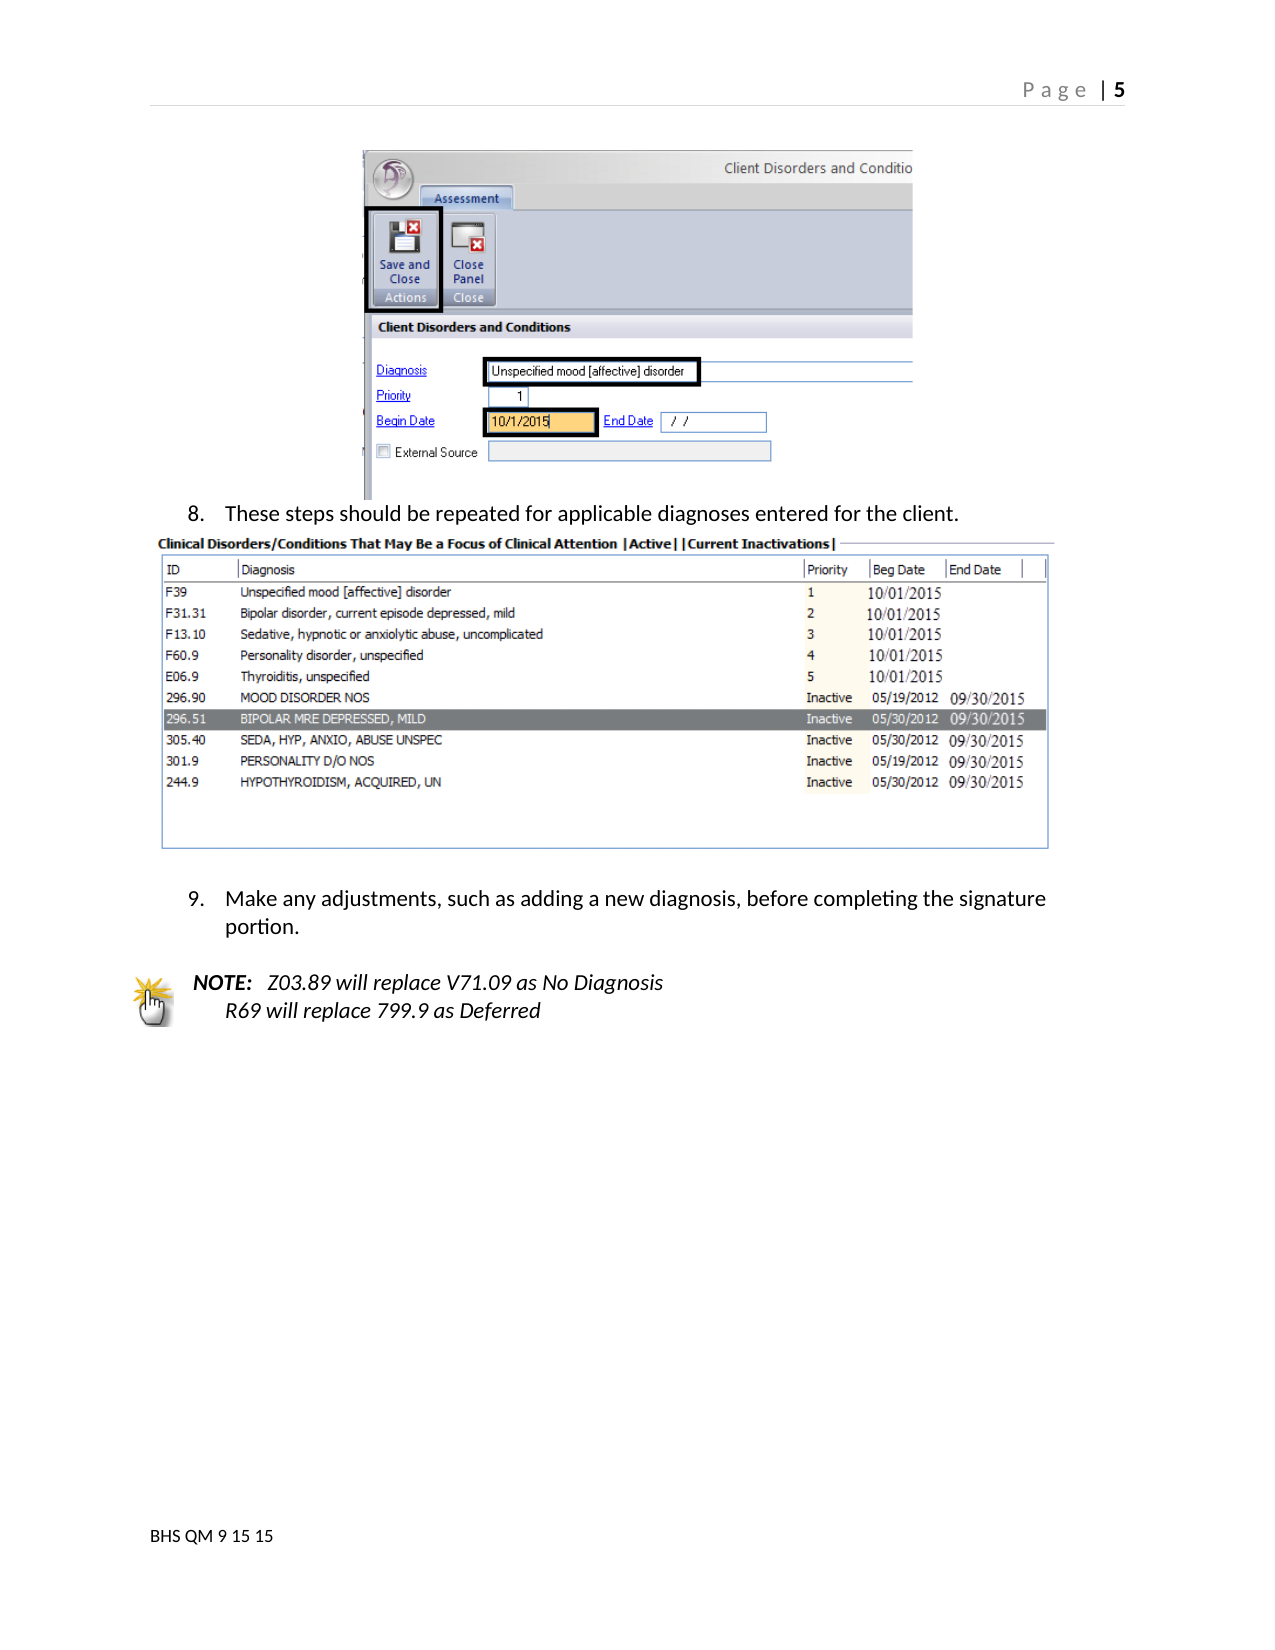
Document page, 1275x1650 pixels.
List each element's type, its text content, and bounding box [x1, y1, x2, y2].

list Make any adjustments, such as adding a new diagnosis, before completing the signature portion. [187, 884, 1125, 940]
text R69 will replace 799.9 as Deferred [174, 996, 1125, 1024]
list These steps should be repeated for applicable diagnoses entered for the client. [187, 499, 1125, 527]
text NOTE: Z03.89 will replace V71.09 as No Diagnosis [150, 968, 1125, 996]
picture [362, 150, 913, 500]
picture [150, 531, 1125, 856]
